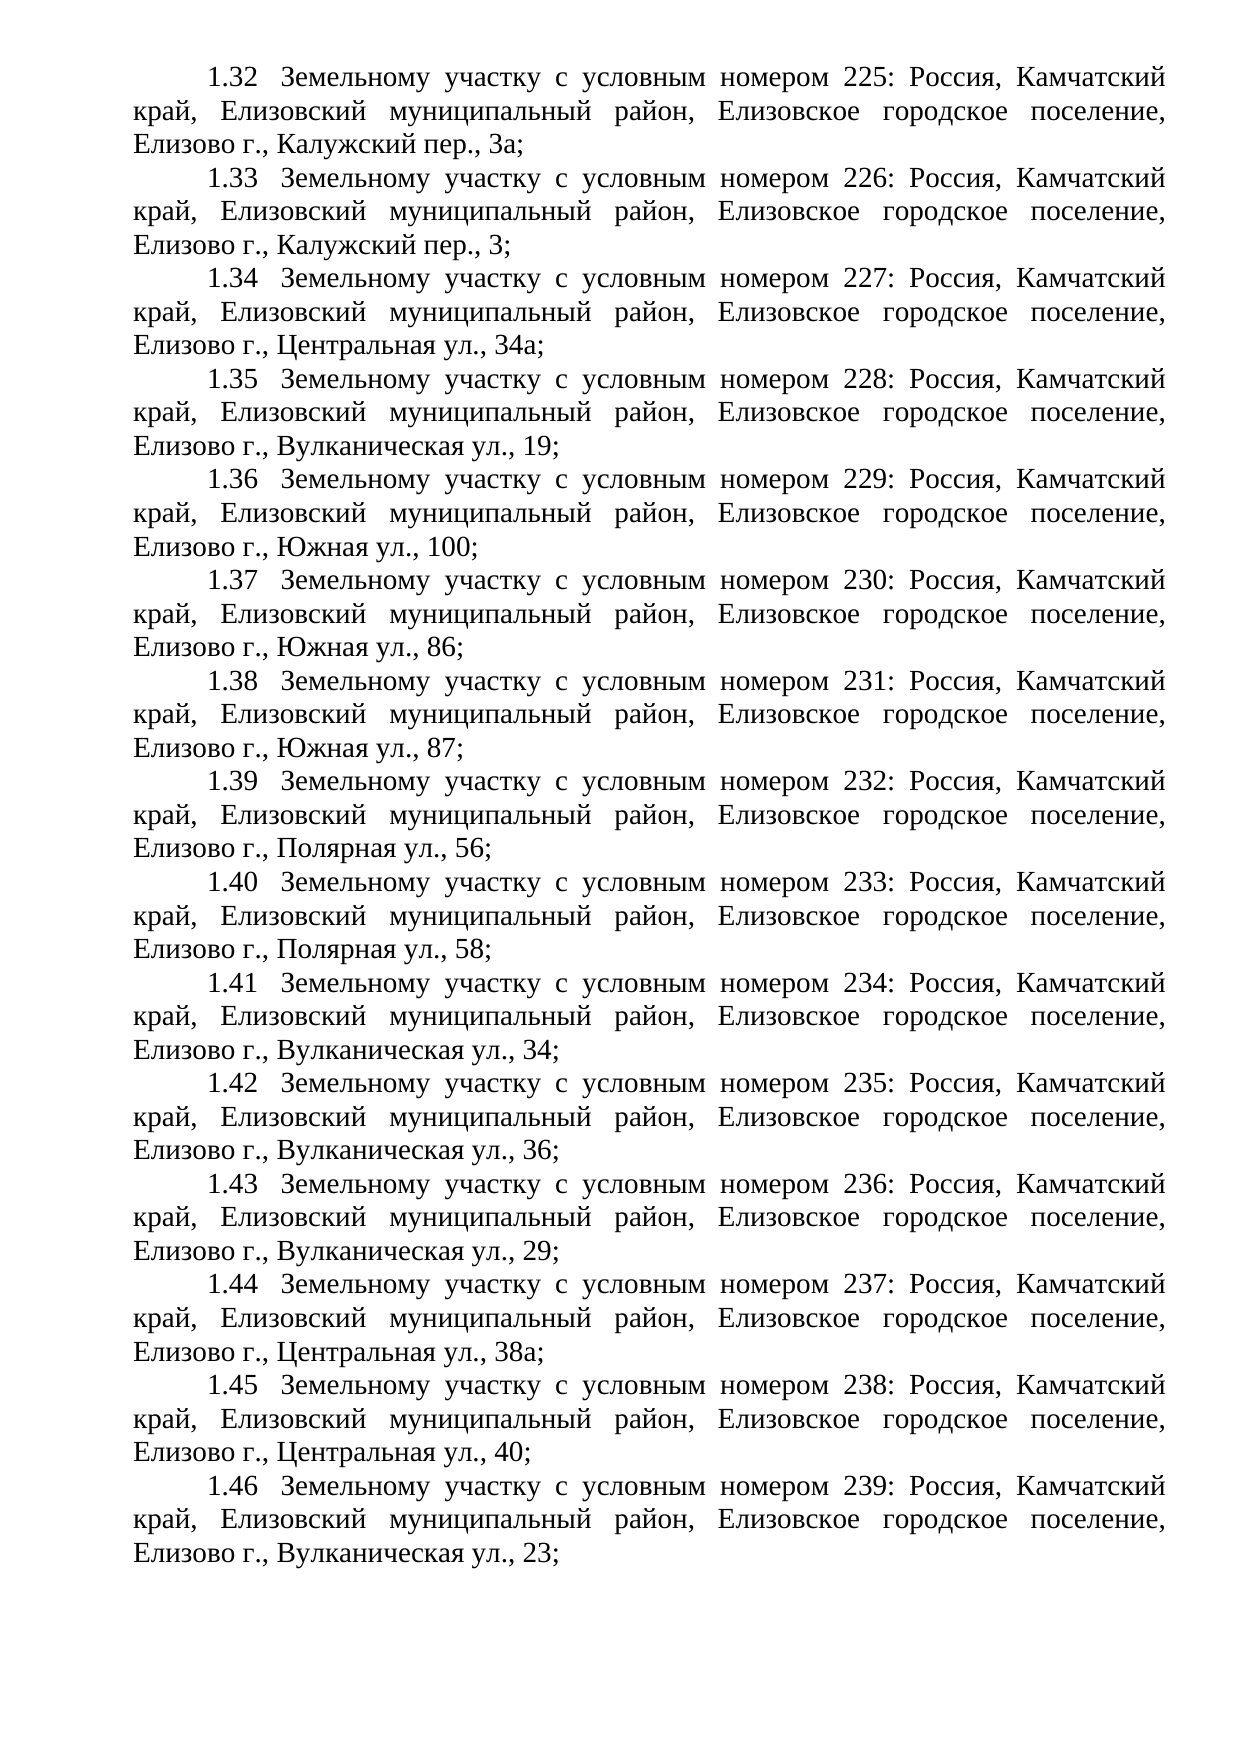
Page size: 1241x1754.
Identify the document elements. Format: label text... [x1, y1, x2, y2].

list Земельному участку с условным номером 234: Россия, Камчатский край, Елизовский муниципальный район, Елизовское городское поселение, Елизово г., Вулканическая ул., 34; [133, 965, 1167, 1065]
list Земельному участку с условным номером 226: Россия, Камчатский край, Елизовский муниципальный район, Елизовское городское поселение, Елизово г., Калужский пер., 3; [133, 160, 1167, 260]
list Земельному участку с условным номером 233: Россия, Камчатский край, Елизовский муниципальный район, Елизовское городское поселение, Елизово г., Полярная ул., 58; [133, 864, 1167, 965]
list Земельному участку с условным номером 228: Россия, Камчатский край, Елизовский муниципальный район, Елизовское городское поселение, Елизово г., Вулканическая ул., 19; [133, 361, 1167, 462]
list Земельному участку с условным номером 231: Россия, Камчатский край, Елизовский муниципальный район, Елизовское городское поселение, Елизово г., Южная ул., 87; [133, 663, 1167, 763]
list Земельному участку с условным номером 239: Россия, Камчатский край, Елизовский муниципальный район, Елизовское городское поселение, Елизово г., Вулканическая ул., 23; [133, 1468, 1167, 1568]
list Земельному участку с условным номером 227: Россия, Камчатский край, Елизовский муниципальный район, Елизовское городское поселение, Елизово г., Центральная ул., 34а; [133, 260, 1167, 361]
list Земельному участку с условным номером 230: Россия, Камчатский край, Елизовский муниципальный район, Елизовское городское поселение, Елизово г., Южная ул., 86; [133, 562, 1167, 663]
list Земельному участку с условным номером 229: Россия, Камчатский край, Елизовский муниципальный район, Елизовское городское поселение, Елизово г., Южная ул., 100; [133, 462, 1167, 562]
list Земельному участку с условным номером 225: Россия, Камчатский край, Елизовский муниципальный район, Елизовское городское поселение, Елизово г., Калужский пер., 3а; [133, 59, 1167, 160]
list Земельному участку с условным номером 236: Россия, Камчатский край, Елизовский муниципальный район, Елизовское городское поселение, Елизово г., Вулканическая ул., 29; [133, 1166, 1167, 1267]
list Земельному участку с условным номером 237: Россия, Камчатский край, Елизовский муниципальный район, Елизовское городское поселение, Елизово г., Центральная ул., 38а; [133, 1267, 1167, 1367]
list Земельному участку с условным номером 238: Россия, Камчатский край, Елизовский муниципальный район, Елизовское городское поселение, Елизово г., Центральная ул., 40; [133, 1367, 1167, 1468]
list Земельному участку с условным номером 235: Россия, Камчатский край, Елизовский муниципальный район, Елизовское городское поселение, Елизово г., Вулканическая ул., 36; [133, 1065, 1167, 1166]
list Земельному участку с условным номером 232: Россия, Камчатский край, Елизовский муниципальный район, Елизовское городское поселение, Елизово г., Полярная ул., 56; [133, 763, 1167, 864]
